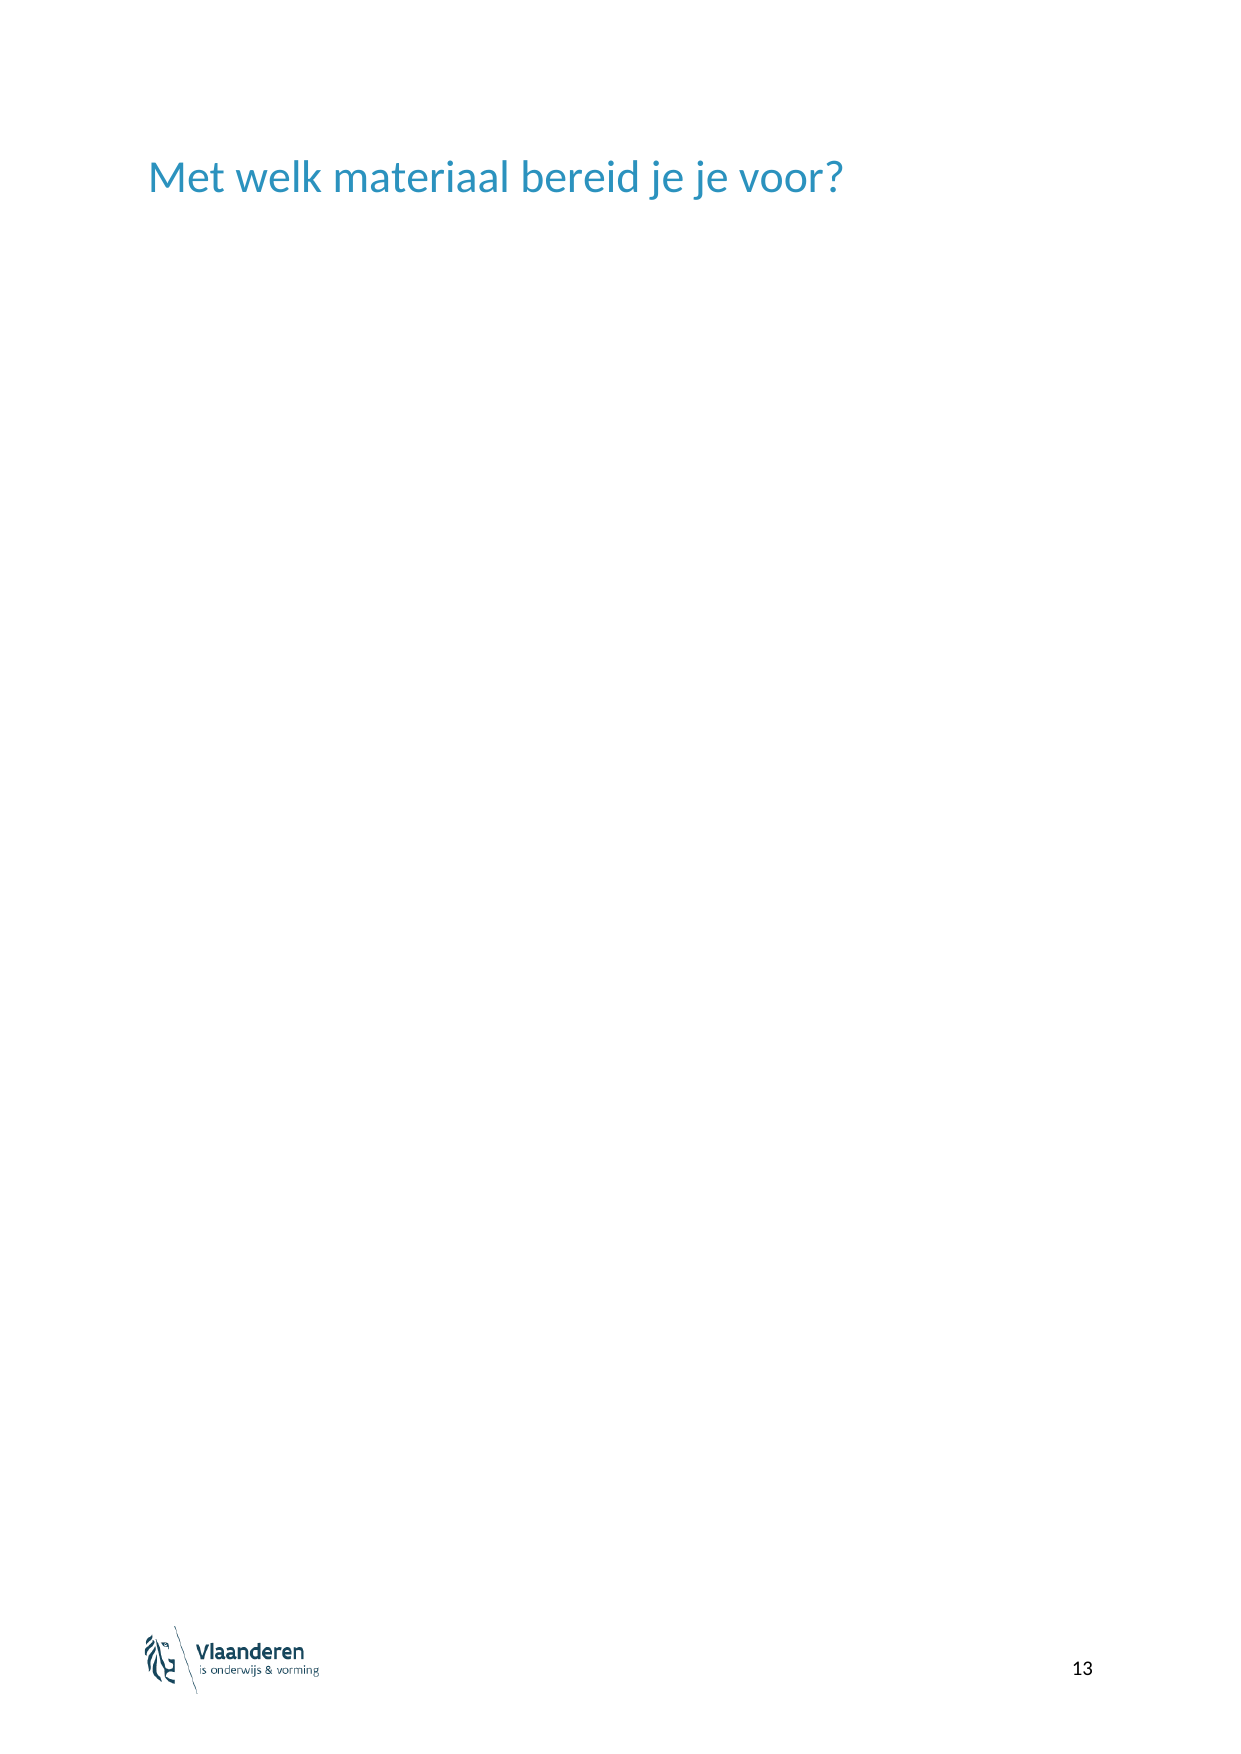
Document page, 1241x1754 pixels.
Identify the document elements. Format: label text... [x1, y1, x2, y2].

text Met welk materiaal bereid je je voor? [148, 148, 1093, 203]
picture [144, 1626, 327, 1694]
